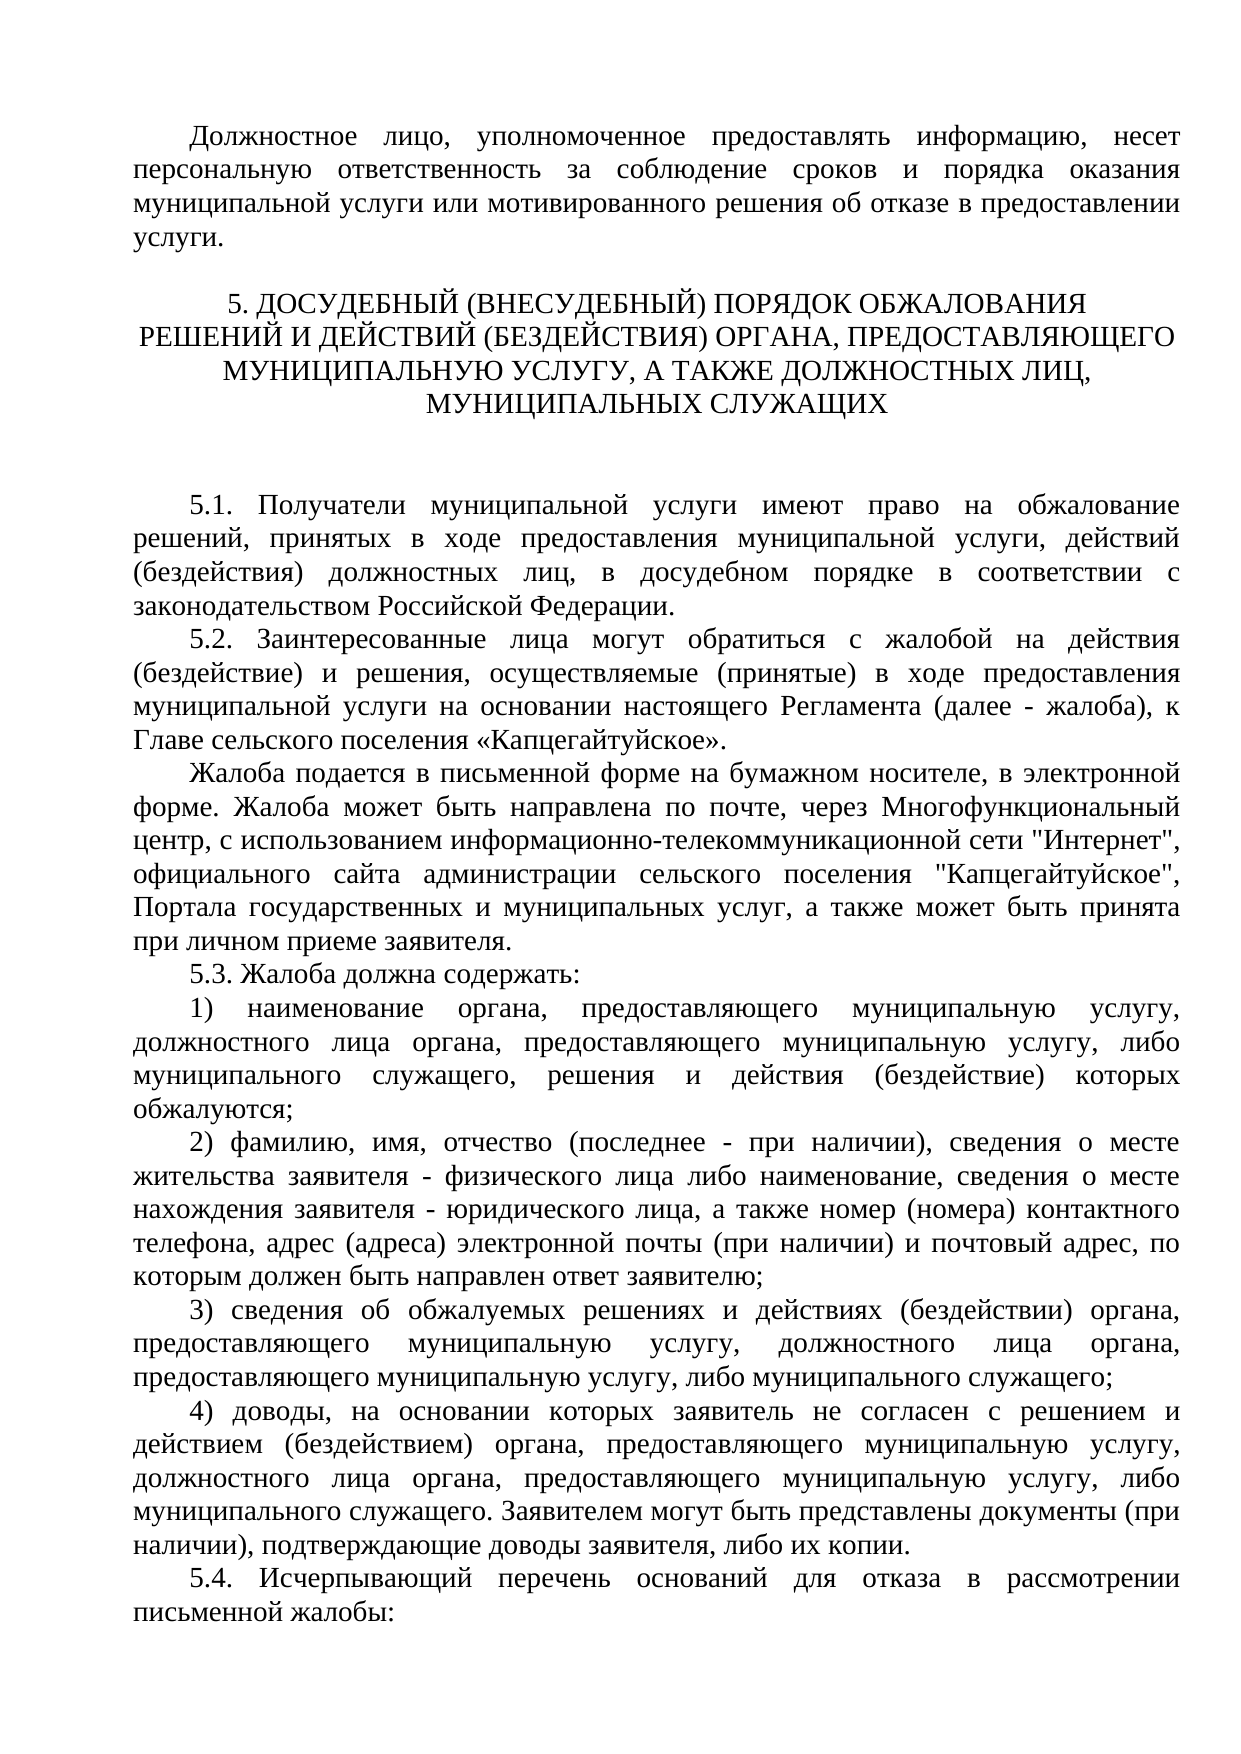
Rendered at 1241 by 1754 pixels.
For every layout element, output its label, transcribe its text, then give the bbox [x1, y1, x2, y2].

text 2) фамилию, имя, отчество (последнее - при наличии), сведения о месте жительства заявителя - физического лица либо наименование, сведения о месте нахождения заявителя - юридического лица, а также номер (номера) контактного телефона, адрес (адреса) электронной почты (при наличии) и почтовый адрес, по которым должен быть направлен ответ заявителю; [133, 1124, 1181, 1292]
text 4) доводы, на основании которых заявитель не согласен с решением и действием (бездействием) органа, предоставляющего муниципальную услугу, должностного лица органа, предоставляющего муниципальную услугу, либо муниципального служащего. Заявителем могут быть представлены документы (при наличии), подтверждающие доводы заявителя, либо их копии. [133, 1393, 1181, 1560]
text 5.4. Исчерпывающий перечень оснований для отказа в рассмотрении письменной жалобы: [133, 1560, 1181, 1627]
text 3) сведения об обжалуемых решениях и действиях (бездействии) органа, предоставляющего муниципальную услугу, должностного лица органа, предоставляющего муниципальную услугу, либо муниципального служащего; [133, 1292, 1181, 1393]
text 5. ДОСУДЕБНЫЙ (ВНЕСУДЕБНЫЙ) ПОРЯДОК ОБЖАЛОВАНИЯ [133, 286, 1181, 319]
text 5.1. Получатели муниципальной услуги имеют право на обжалование решений, принятых в ходе предоставления муниципальной услуги, действий (бездействия) должностных лиц, в досудебном порядке в соответствии с законодательством Российской Федерации. [133, 487, 1181, 621]
text Жалоба подается в письменной форме на бумажном носителе, в электронной форме. Жалоба может быть направлена по почте, через Многофункциональный центр, с использованием информационно-телекоммуникационной сети "Интернет", официального сайта администрации сельского поселения "Капцегайтуйское", Портала государственных и муниципальных услуг, а также может быть принята при личном приеме заявителя. [133, 755, 1181, 957]
text РЕШЕНИЙ И ДЕЙСТВИЙ (БЕЗДЕЙСТВИЯ) ОРГАНА, ПРЕДОСТАВЛЯЮЩЕГО [133, 319, 1181, 353]
text Должностное лицо, уполномоченное предоставлять информацию, несет персональную ответственность за соблюдение сроков и порядка оказания муниципальной услуги или мотивированного решения об отказе в предоставлении услуги. [133, 118, 1181, 252]
text 1) наименование органа, предоставляющего муниципальную услугу, должностного лица органа, предоставляющего муниципальную услугу, либо муниципального служащего, решения и действия (бездействие) которых обжалуются; [133, 990, 1181, 1124]
text МУНИЦИПАЛЬНУЮ УСЛУГУ, А ТАКЖЕ ДОЛЖНОСТНЫХ ЛИЦ, МУНИЦИПАЛЬНЫХ СЛУЖАЩИХ [133, 353, 1181, 420]
text 5.3. Жалоба должна содержать: [133, 957, 1181, 990]
text 5.2. Заинтересованные лица могут обратиться с жалобой на действия (бездействие) и решения, осуществляемые (принятые) в ходе предоставления муниципальной услуги на основании настоящего Регламента (далее - жалоба), к Главе сельского поселения «Капцегайтуйское». [133, 621, 1181, 755]
